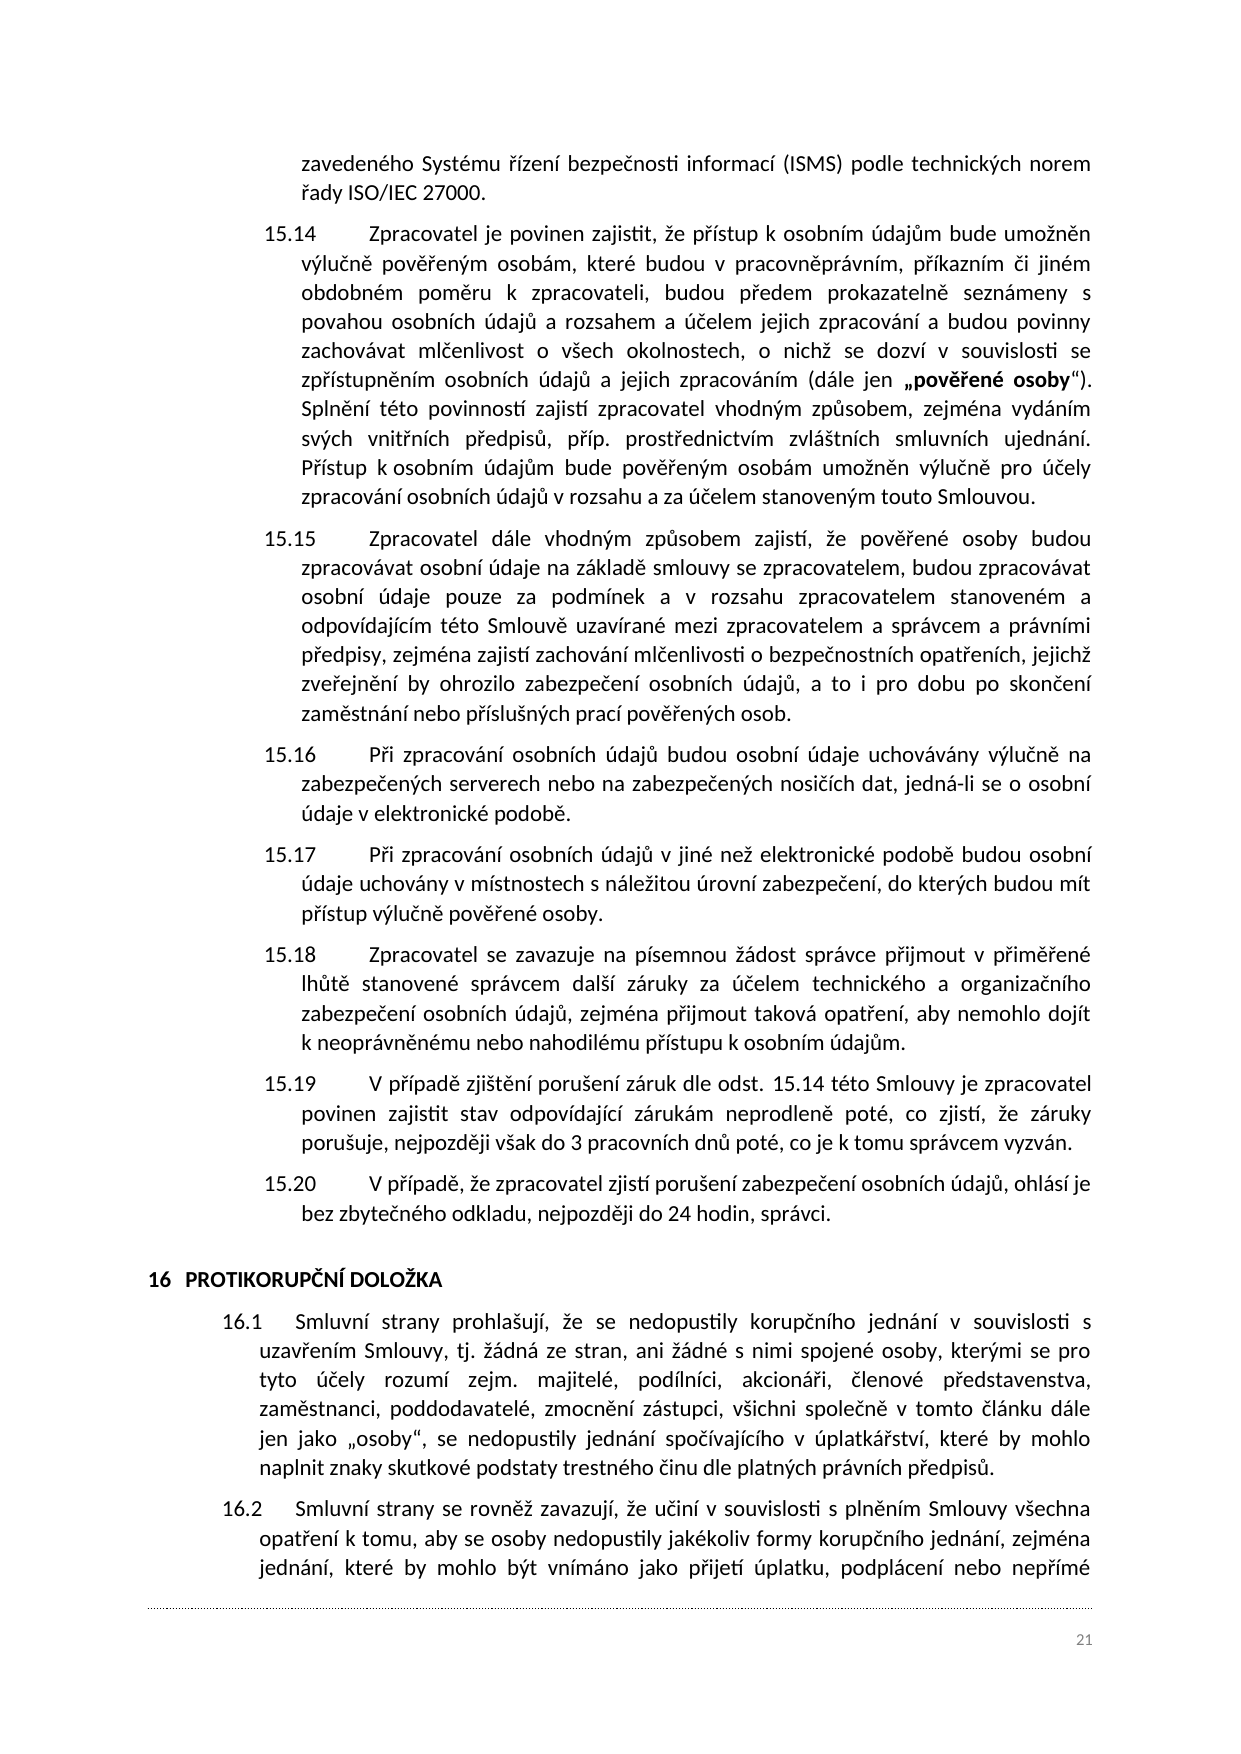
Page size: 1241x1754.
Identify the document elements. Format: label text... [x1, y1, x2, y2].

list Zpracovatel se zavazuje na písemnou žádost správce přijmout v přiměřené lhůtě stanovené správcem další záruky za účelem technického a organizačního zabezpečení osobních údajů, zejména přijmout taková opatření, aby nemohlo dojít k neoprávněnému nebo nahodilému přístupu k osobním údajům. [264, 939, 1092, 1056]
list Smluvní strany prohlašují, že se nedopustily korupčního jednání v souvislosti s uzavřením Smlouvy, tj. žádná ze stran, ani žádné s nimi spojené osoby, kterými se pro tyto účely rozumí zejm. majitelé, podílníci, akcionáři, členové představenstva, zaměstnanci, poddodavatelé, zmocnění zástupci, všichni společně v tomto článku dále jen jako „osoby“, se nedopustily jednání spočívajícího v úplatkářství, které by mohlo naplnit znaky skutkové podstaty trestného činu dle platných právních předpisů. [222, 1306, 1092, 1481]
list Při zpracování osobních údajů budou osobní údaje uchovávány výlučně na zabezpečených serverech nebo na zabezpečených nosičích dat, jedná-li se o osobní údaje v elektronické podobě. [264, 739, 1092, 827]
list Zpracovatel je povinen zajistit, že přístup k osobním údajům bude umožněn výlučně pověřeným osobám, které budou v pracovněprávním, příkazním či jiném obdobném poměru k zpracovateli, budou předem prokazatelně seznámeny s povahou osobních údajů a rozsahem a účelem jejich zpracování a budou povinny zachovávat mlčenlivost o všech okolnostech, o nichž se dozví v souvislosti se zpřístupněním osobních údajů a jejich zpracováním (dále jen „pověřené osoby“). Splnění této povinností zajistí zpracovatel vhodným způsobem, zejména vydáním svých vnitřních předpisů, příp. prostřednictvím zvláštních smluvních ujednání. Přístup k osobním údajům bude pověřeným osobám umožněn výlučně pro účely zpracování osobních údajů v rozsahu a za účelem stanoveným touto Smlouvou. [264, 218, 1092, 510]
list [264, 148, 1092, 206]
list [222, 1493, 1092, 1581]
list Při zpracování osobních údajů v jiné než elektronické podobě budou osobní údaje uchovány v místnostech s náležitou úrovní zabezpečení, do kterých budou mít přístup výlučně pověřené osoby. [264, 839, 1092, 927]
list V případě zjištění porušení záruk dle odst. 15.14 této Smlouvy je zpracovatel povinen zajistit stav odpovídající zárukám neprodleně poté, co zjistí, že záruky porušuje, nejpozději však do 3 pracovních dnů poté, co je k tomu správcem vyzván. [264, 1068, 1092, 1156]
list PROTIKORUPČNÍ DOLOŽKA [148, 1264, 1092, 1293]
list V případě, že zpracovatel zjistí porušení zabezpečení osobních údajů, ohlásí je bez zbytečného odkladu, nejpozději do 24 hodin, správci. [264, 1168, 1092, 1227]
list Zpracovatel dále vhodným způsobem zajistí, že pověřené osoby budou zpracovávat osobní údaje na základě smlouvy se zpracovatelem, budou zpracovávat osobní údaje pouze za podmínek a v rozsahu zpracovatelem stanoveném a odpovídajícím této Smlouvě uzavírané mezi zpracovatelem a správcem a právními předpisy, zejména zajistí zachování mlčenlivosti o bezpečnostních opatřeních, jejichž zveřejnění by ohrozilo zabezpečení osobních údajů, a to i pro dobu po skončení zaměstnání nebo příslušných prací pověřených osob. [264, 523, 1092, 727]
